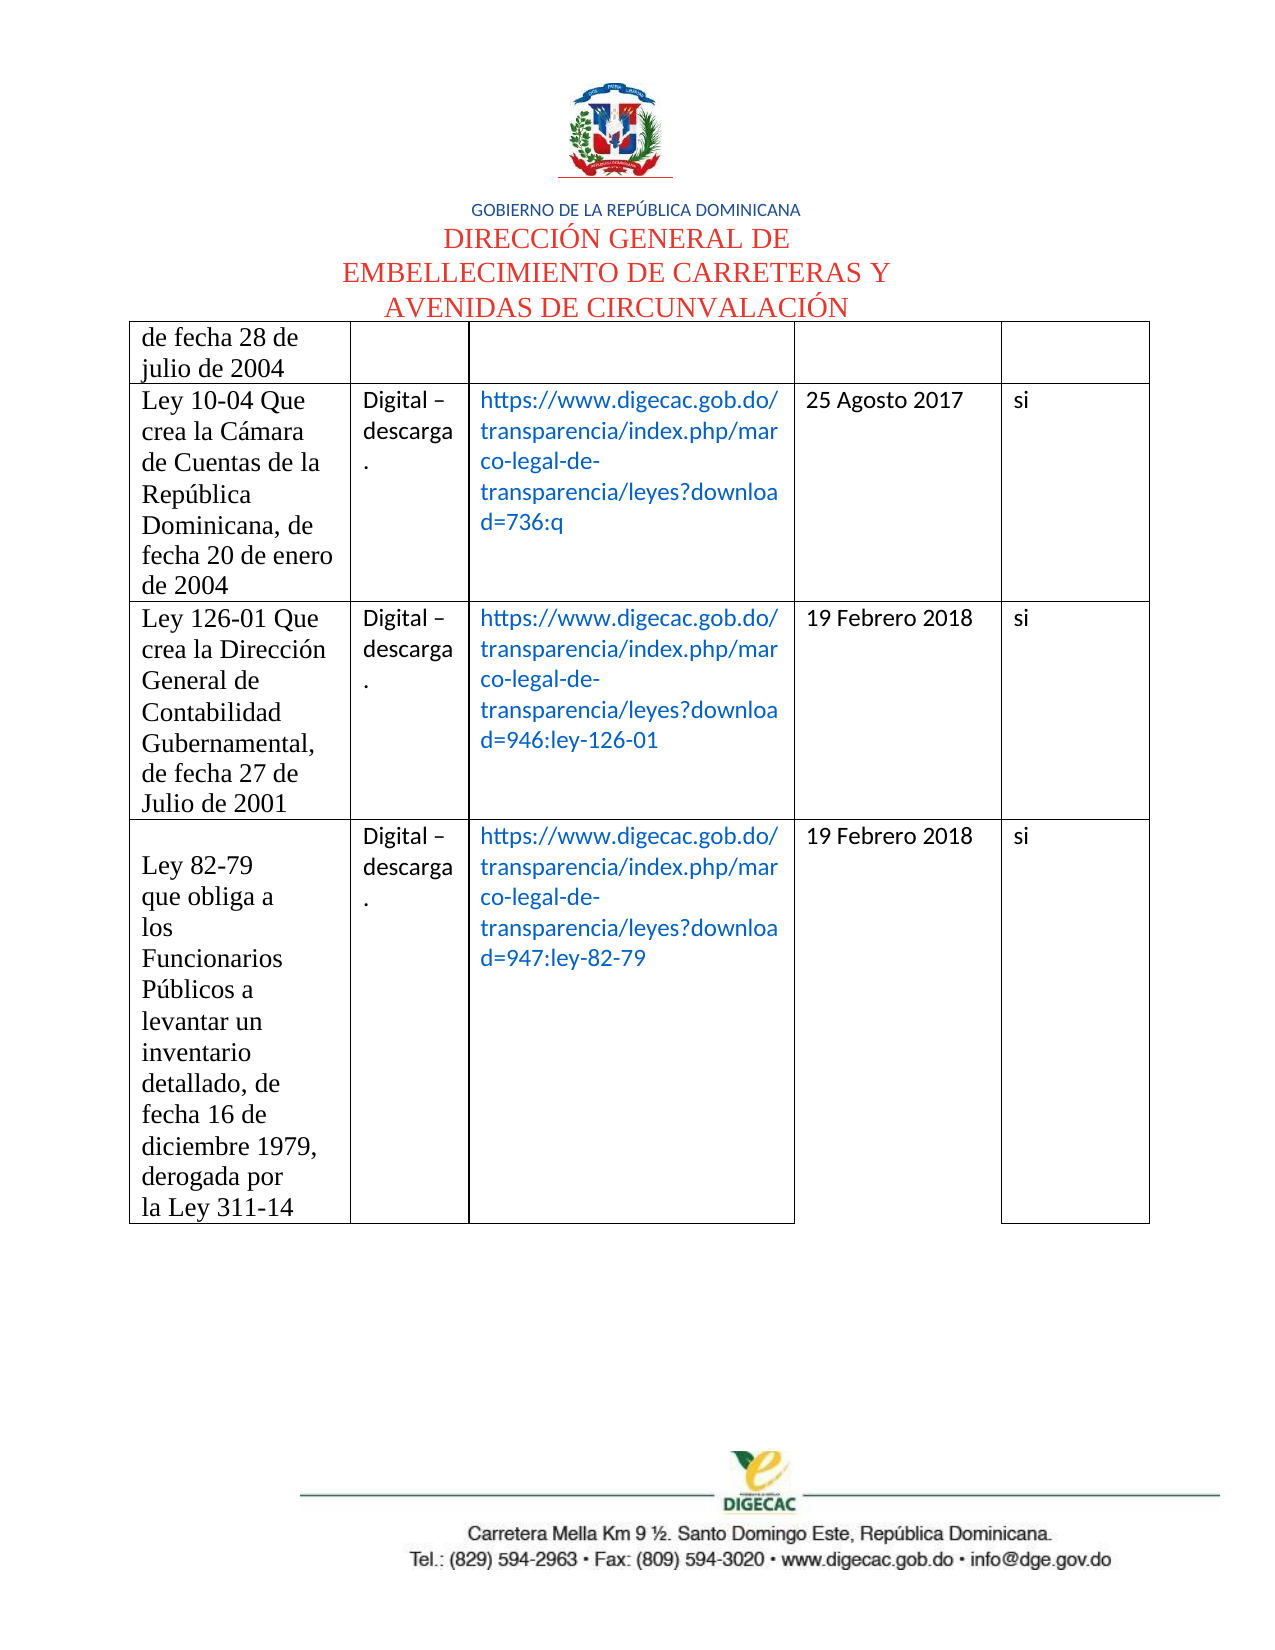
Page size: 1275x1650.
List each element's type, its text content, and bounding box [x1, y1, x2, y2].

table_cell https://www.digecac.gob.do/ transparencia/index.php/mar co-legal-de- transparencia/leyes?downloa d=946:ley-126-01 [470, 602, 794, 819]
table_header de fecha 28 de julio de 2004 [130, 322, 350, 383]
table_cell Ley 126-01 Que crea la Dirección General de Contabilidad Gubernamental, de fecha 27 de Julio de 2001 [130, 602, 350, 819]
table_cell 19 Febrero 2018 [795, 602, 1001, 819]
table_header [795, 322, 1001, 383]
table_cell si [1002, 384, 1149, 601]
table_cell 25 Agosto 2017 [795, 384, 1001, 601]
table_cell Digital – descarga . [351, 602, 468, 819]
table_cell si [1002, 820, 1149, 1223]
table_cell Ley 10-04 Que crea la Cámara de Cuentas de la República Dominicana, de fecha 20 de enero de 2004 [130, 384, 350, 601]
table_header [470, 322, 794, 383]
table_header [351, 322, 468, 383]
table_cell Digital – descarga . [351, 384, 468, 601]
picture [300, 1451, 1221, 1570]
table_cell 19 Febrero 2018 [795, 820, 1001, 1223]
table_cell Digital – descarga . [351, 820, 468, 1223]
picture [569, 83, 662, 176]
table_cell https://www.digecac.gob.do/ transparencia/index.php/mar co-legal-de- transparencia/leyes?downloa d=736:q [470, 384, 794, 601]
table_cell https://www.digecac.gob.do/ transparencia/index.php/mar co-legal-de- transparencia/leyes?downloa d=947:ley-82-79 [470, 820, 794, 1223]
table_header [1002, 322, 1149, 383]
table_cell si [1002, 602, 1149, 819]
table_cell Ley 82-79 que obliga a los Funcionarios Públicos a levantar un inventario detallado, de fecha 16 de diciembre 1979, derogada por la Ley 311-14 [130, 820, 350, 1223]
